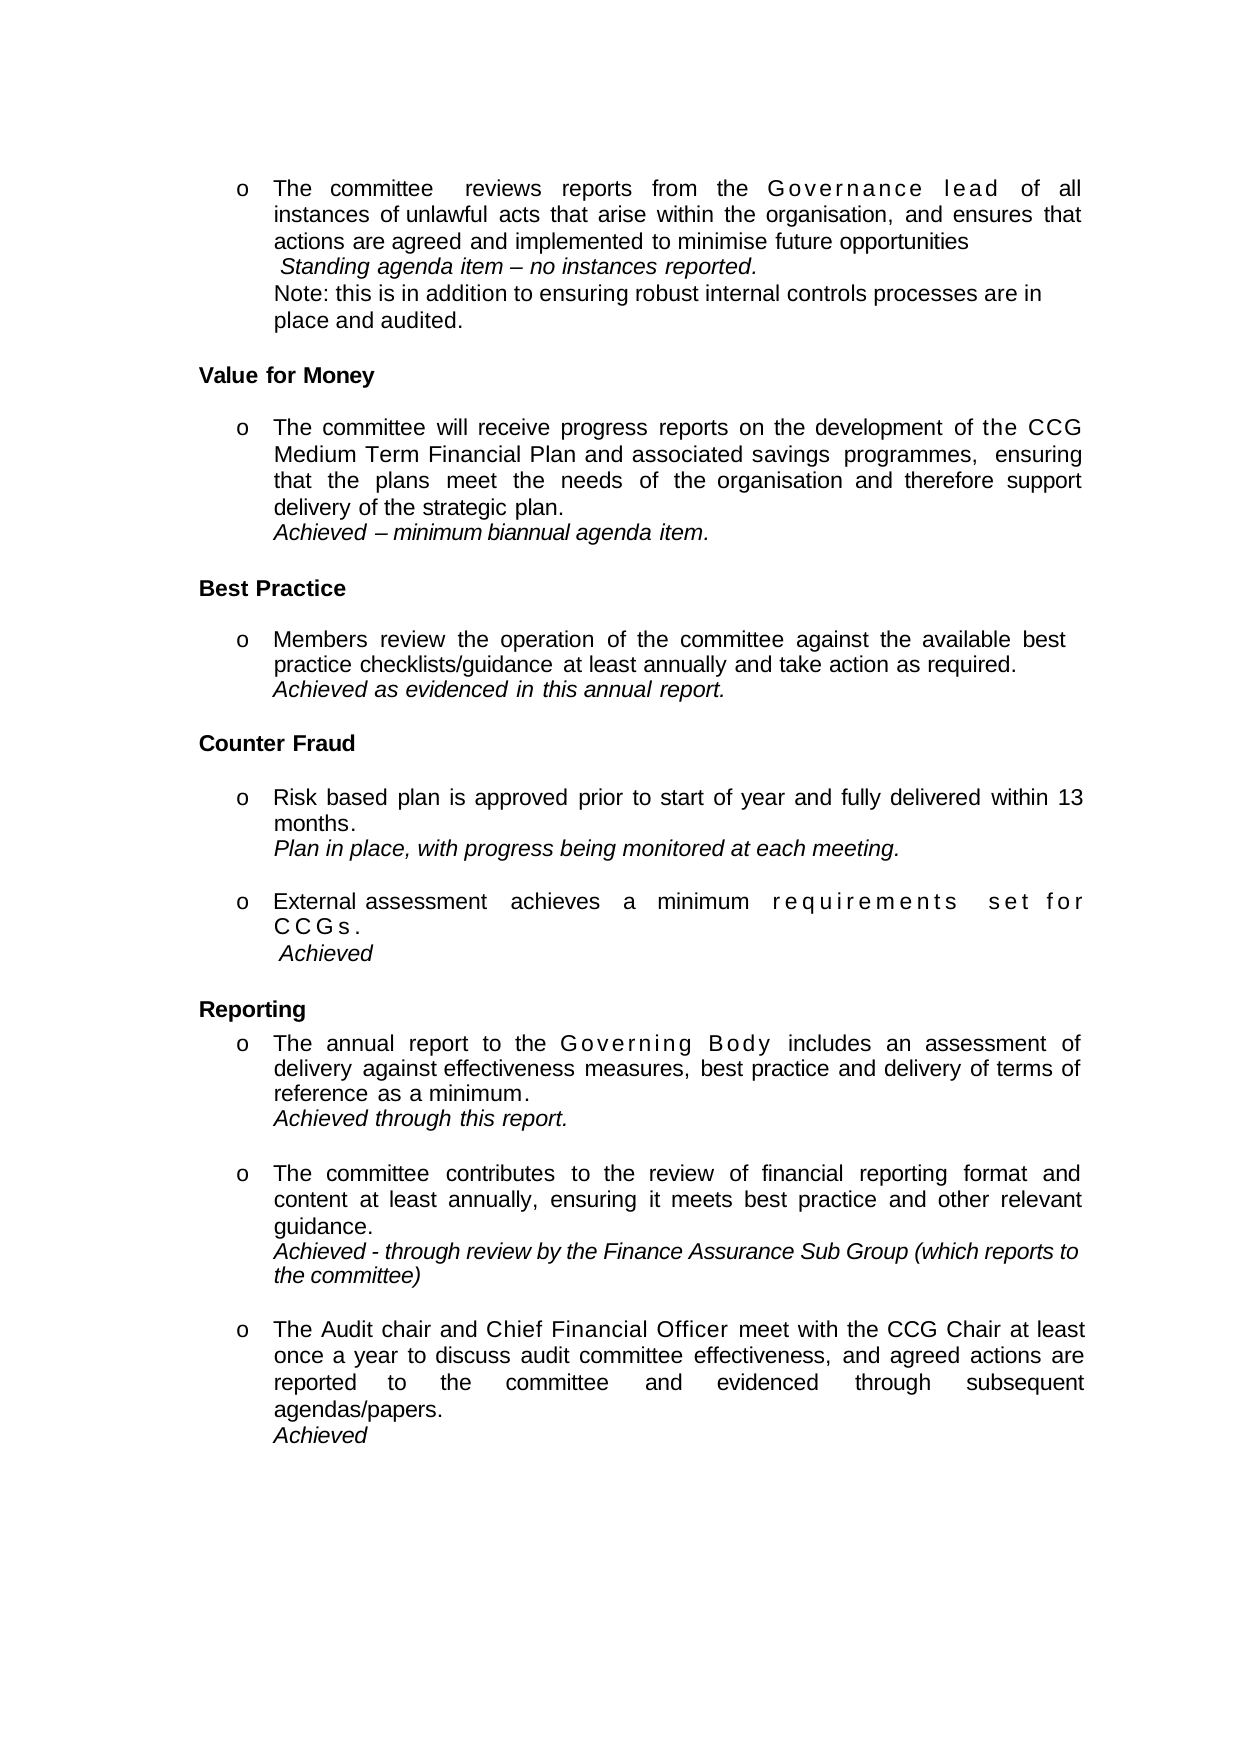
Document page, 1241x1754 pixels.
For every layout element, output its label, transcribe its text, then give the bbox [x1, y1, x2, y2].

text Achieved – minimum biannual agenda item. [273, 521, 1092, 545]
text Standing agenda item – no instances reported. [280, 255, 1092, 279]
text o The Audit chair and Chief Financial Officer meet with the CCG Chair at least once a year to discuss audit committee effectiveness, and agreed actions are reported to the committee and evidenced through subsequent agendas/papers. [236, 1316, 1085, 1422]
text Achieved through this report. [273, 1106, 1092, 1131]
text Achieved - through review by the Finance Assurance Sub Group (which reports to the committee) [273, 1240, 1092, 1289]
text Achieved as evidenced in this annual report. [236, 677, 1080, 702]
text o The committee contributes to the review of financial reporting format and content at least annually, ensuring it meets best practice and other relevant guidance. [236, 1160, 1082, 1240]
text o The committee will receive progress reports on the development of the CCG Medium Term Financial Plan and associated savings programmes, ensuring that the plans meet the needs of the organisation and therefore support delivery of the strategic plan. [236, 414, 1082, 521]
text o External assessment achieves a minimum requirements set for CCGs. [236, 890, 1083, 940]
text Reporting [198, 996, 1092, 1022]
text o Risk based plan is approved prior to start of year and fully delivered within 13 months. [236, 784, 1083, 837]
text o The annual report to the Governing Body includes an assessment of delivery against effectiveness measures, best practice and delivery of terms of reference as a minimum. [236, 1032, 1081, 1106]
text o Members review the operation of the committee against the available best practice checklists/guidance at least annually and take action as required. [236, 628, 1080, 677]
text o The committee reviews reports from the Governance lead of all instances of unlawful acts that arise within the organisation, and ensures that actions are agreed and implemented to minimise future opportunities [236, 175, 1081, 255]
text Value for Money [198, 362, 1092, 389]
text Achieved [279, 940, 1092, 966]
text Plan in place, with progress being monitored at each meeting. [273, 837, 1092, 862]
text Counter Fraud [198, 730, 1092, 757]
text Best Practice [198, 575, 1092, 601]
text Achieved [150, 1422, 1090, 1449]
text Note: this is in addition to ensuring robust internal controls processes are in place and audited. [273, 280, 1092, 333]
